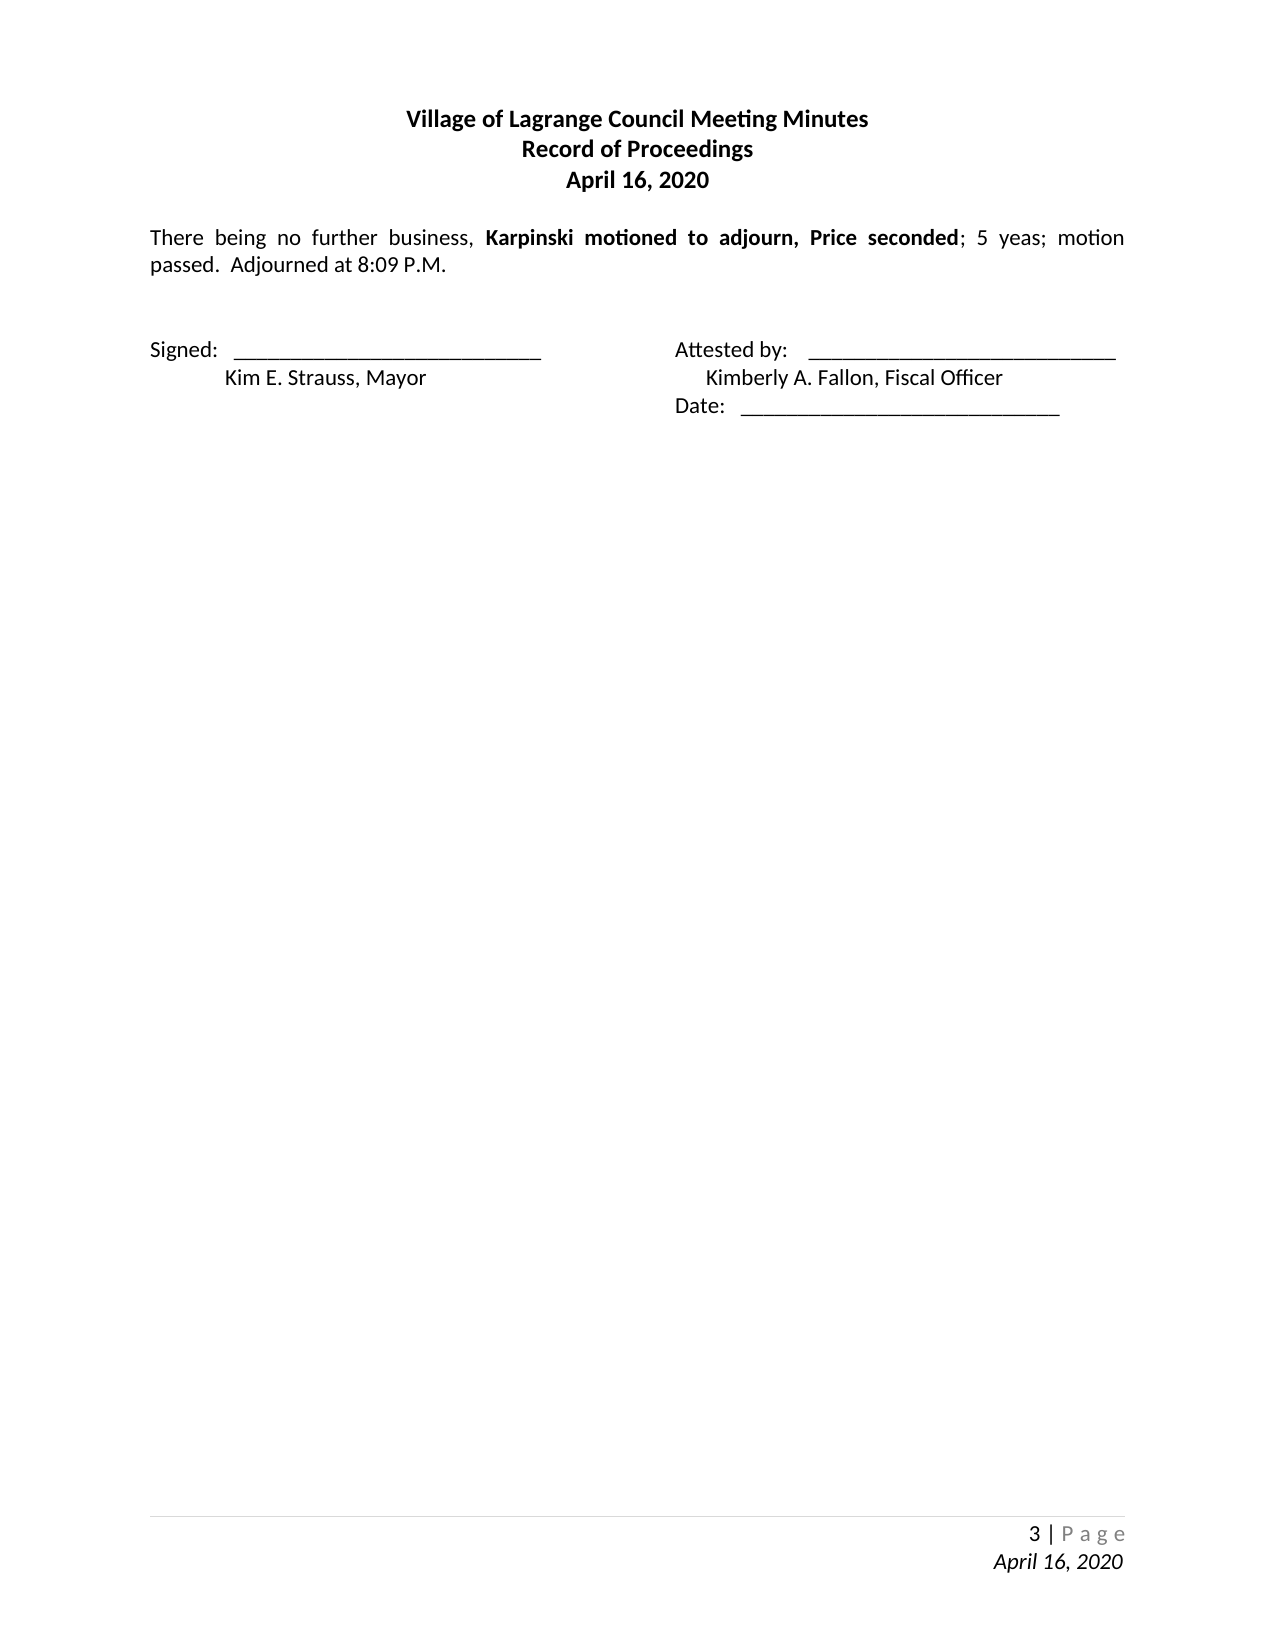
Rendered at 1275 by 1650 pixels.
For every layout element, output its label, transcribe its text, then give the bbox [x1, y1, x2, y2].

text Signed: ___________________________ Attested by: ___________________________ [150, 335, 1125, 363]
text Kim E. Strauss, Mayor Kimberly A. Fallon, Fiscal Officer [150, 363, 1125, 391]
text There being no further business, Karpinski motioned to adjourn, Price seconded; 5 yeas; motion passed. Adjourned at 8:09 P.M. [150, 223, 1125, 279]
text Date: ____________________________ [600, 391, 1125, 419]
